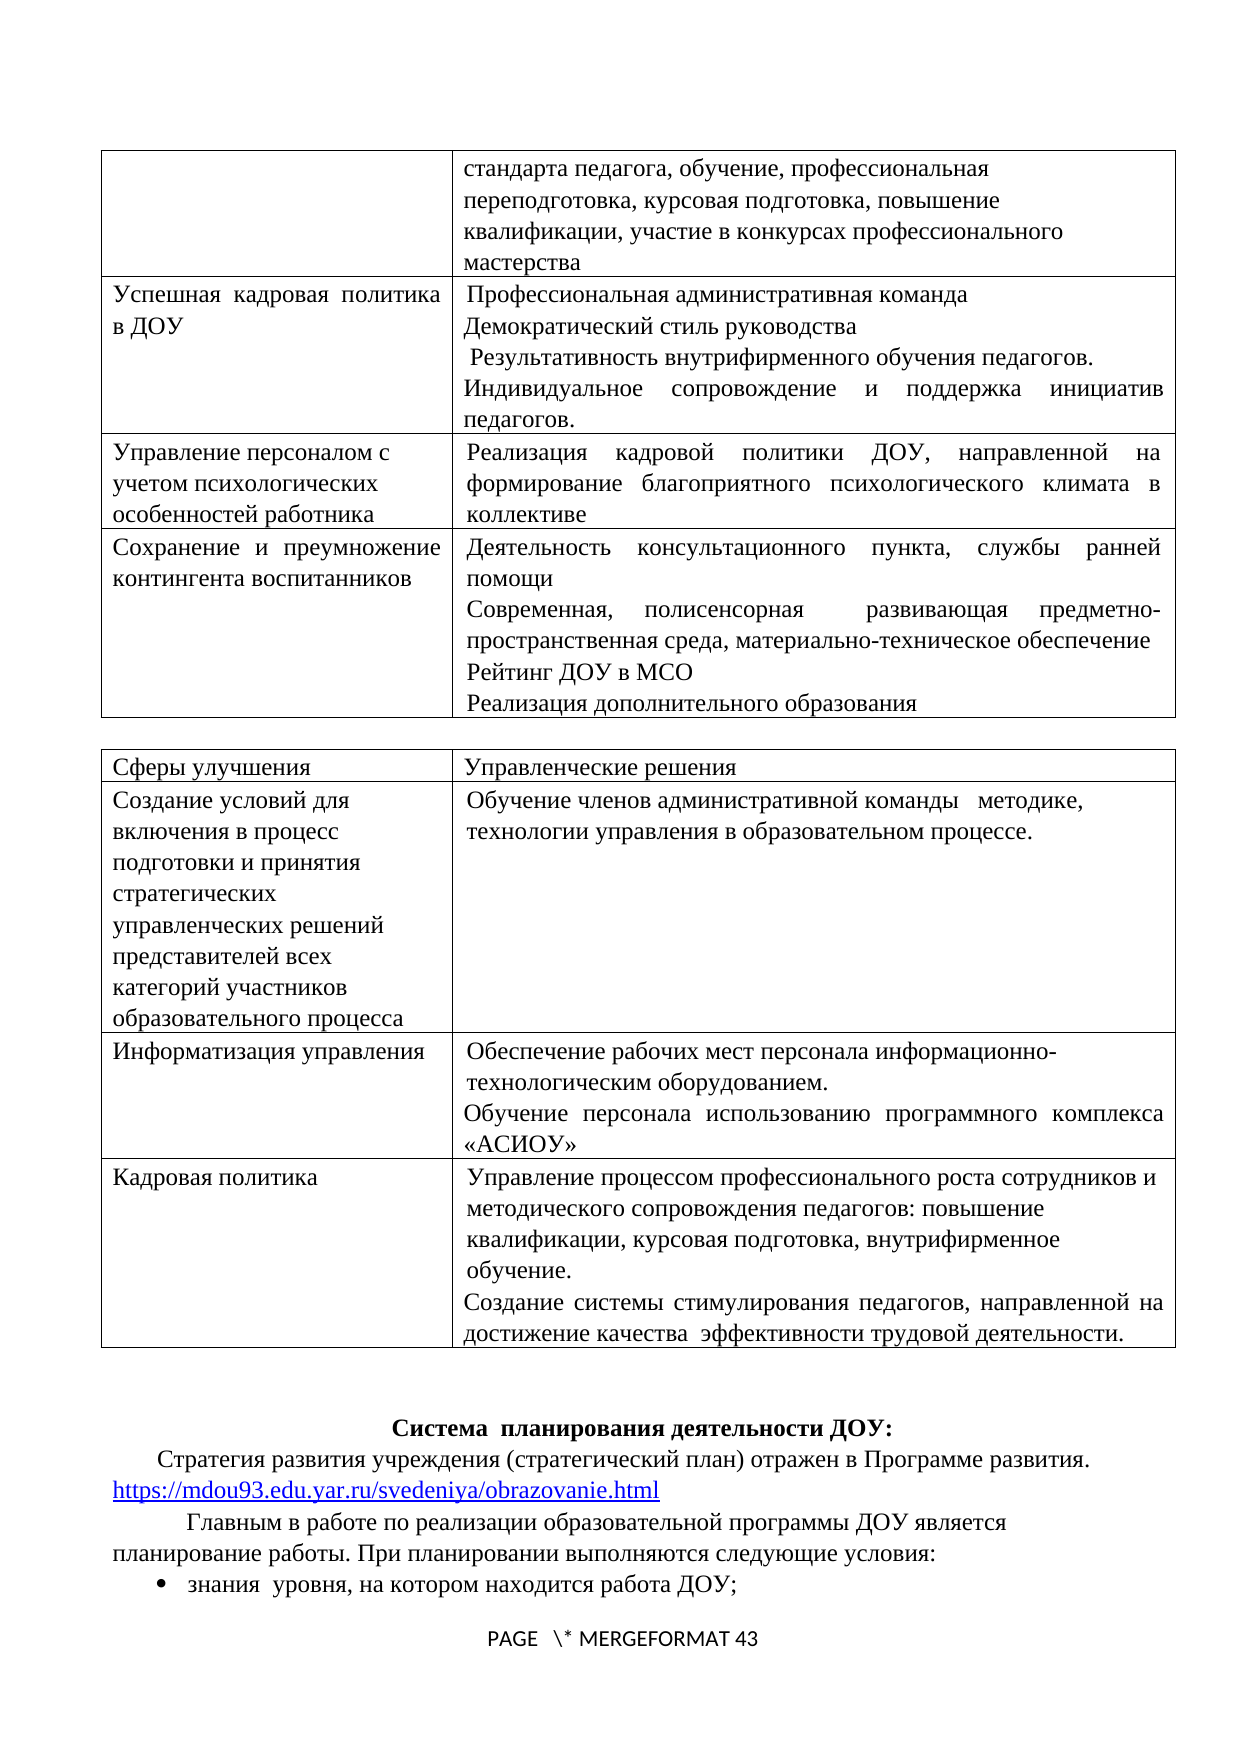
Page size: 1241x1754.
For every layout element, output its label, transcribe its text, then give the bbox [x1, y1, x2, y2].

table_cell Управление процессом профессионального роста сотрудников и методического сопровождения педагогов: повышение квалификации, курсовая подготовка, внутрифирменное обучение. Создание системы стимулирования педагогов, направленной на достижение качества эффективности трудовой деятельности. [453, 1159, 1175, 1347]
table_cell Обучение членов административной команды методике, технологии управления в образовательном процессе. [453, 782, 1175, 1032]
table_cell Обеспечение рабочих мест персонала информационно-технологическим оборудованием. Обучение персонала использованию программного комплекса «АСИОУ» [453, 1033, 1175, 1158]
table_cell Успешная кадровая политика в ДОУ [102, 277, 452, 433]
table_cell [453, 151, 1175, 276]
table_header Сферы улучшения [102, 750, 452, 781]
table_cell Деятельность консультационного пункта, службы ранней помощи Современная, полисенсорная развивающая предметно-пространственная среда, материально-техническое обеспечение Рейтинг ДОУ в МСО Реализация дополнительного образования [453, 529, 1175, 717]
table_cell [102, 151, 452, 276]
table_cell Кадровая политика [102, 1159, 452, 1347]
table_cell Реализация кадровой политики ДОУ, направленной на формирование благоприятного психологического климата в коллективе [453, 434, 1175, 528]
list знания уровня, на котором находится работа ДОУ; [112, 1567, 1128, 1598]
table_cell Профессиональная административная команда Демократический стиль руководства Результативность внутрифирменного обучения педагогов. Индивидуальное сопровождение и поддержка инициатив педагогов. [453, 277, 1175, 433]
text Главным в работе по реализации образовательной программы ДОУ является планирование работы. При планировании выполняются следующие условия: [112, 1504, 1128, 1567]
text Стратегия развития учреждения (стратегический план) отражен в Программе развития. https://mdou93.edu.yar.ru/svedeniya/obrazovanie.html [112, 1442, 1128, 1504]
text Система планирования деятельности ДОУ: [112, 1410, 1128, 1442]
table_cell Создание условий для включения в процесс подготовки и принятия стратегических управленческих решений представителей всех категорий участников образовательного процесса [102, 782, 452, 1032]
table_cell Сохранение и преумножение контингента воспитанников [102, 529, 452, 717]
table_header Управленческие решения [453, 750, 1175, 781]
table_cell Управление персоналом с учетом психологических особенностей работника [102, 434, 452, 528]
table_cell Информатизация управления [102, 1033, 452, 1158]
